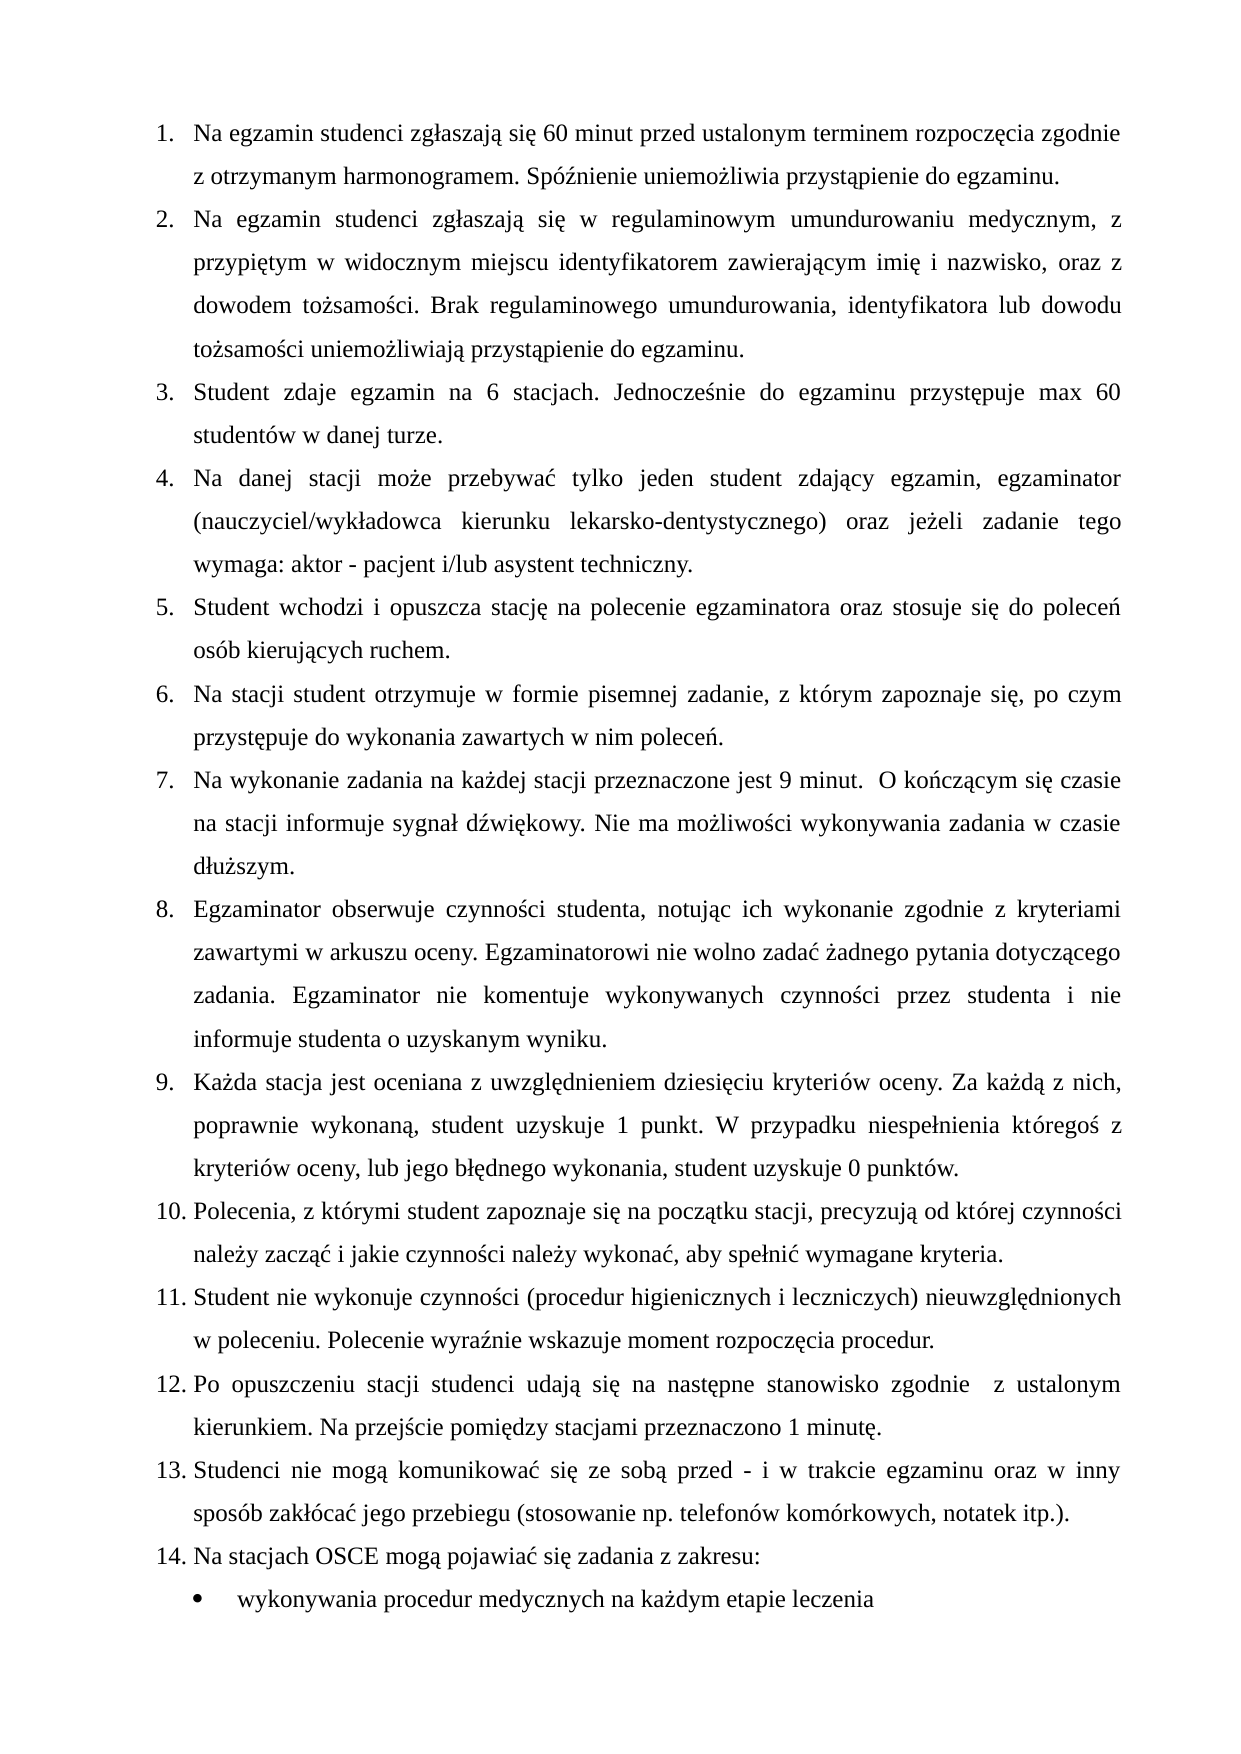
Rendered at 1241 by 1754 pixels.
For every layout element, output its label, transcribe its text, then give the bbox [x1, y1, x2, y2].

list Na danej stacji może przebywać tylko jeden student zdający egzamin, egzaminator (nauczyciel/wykładowca kierunku lekarsko-dentystycznego) oraz jeżeli zadanie tego wymaga: aktor - pacjent i/lub asystent techniczny. [156, 463, 1122, 578]
list Na egzamin studenci zgłaszają się 60 minut przed ustalonym terminem rozpoczęcia zgodnie z otrzymanym harmonogramem. Spóźnienie uniemożliwia przystąpienie do egzaminu. [156, 118, 1122, 190]
list Student nie wykonuje czynności (procedur higienicznych i leczniczych) nieuwzględnionych w poleceniu. Polecenie wyraźnie wskazuje moment rozpoczęcia procedur. [156, 1282, 1122, 1354]
list Student wchodzi i opuszcza stację na polecenie egzaminatora oraz stosuje się do poleceń osób kierujących ruchem. [156, 592, 1122, 664]
list Na wykonanie zadania na każdej stacji przeznaczone jest 9 minut. O kończącym się czasie na stacji informuje sygnał dźwiękowy. Nie ma możliwości wykonywania zadania w czasie dłuższym. [156, 765, 1122, 880]
list Po opuszczeniu stacji studenci udają się na następne stanowisko zgodnie z ustalonym kierunkiem. Na przejście pomiędzy stacjami przeznaczono 1 minutę. [156, 1369, 1122, 1441]
list wykonywania procedur medycznych na każdym etapie leczenia [193, 1584, 1122, 1613]
list Każda stacja jest oceniana z uwzględnieniem dziesięciu kryteriów oceny. Za każdą z nich, poprawnie wykonaną, student uzyskuje 1 punkt. W przypadku niespełnienia któregoś z kryteriów oceny, lub jego błędnego wykonania, student uzyskuje 0 punktów. [156, 1067, 1122, 1182]
list Student zdaje egzamin na 6 stacjach. Jednocześnie do egzaminu przystępuje max 60 studentów w danej turze. [156, 377, 1122, 449]
list Egzaminator obserwuje czynności studenta, notując ich wykonanie zgodnie z kryteriami zawartymi w arkuszu oceny. Egzaminatorowi nie wolno zadać żadnego pytania dotyczącego zadania. Egzaminator nie komentuje wykonywanych czynności przez studenta i nie informuje studenta o uzyskanym wyniku. [156, 894, 1122, 1052]
list Na egzamin studenci zgłaszają się w regulaminowym umundurowaniu medycznym, z przypiętym w widocznym miejscu identyfikatorem zawierającym imię i nazwisko, oraz z dowodem tożsamości. Brak regulaminowego umundurowania, identyfikatora lub dowodu tożsamości uniemożliwiają przystąpienie do egzaminu. [156, 204, 1122, 362]
list Na stacji student otrzymuje w formie pisemnej zadanie, z którym zapoznaje się, po czym przystępuje do wykonania zawartych w nim poleceń. [156, 679, 1122, 751]
list Polecenia, z którymi student zapoznaje się na początku stacji, precyzują od której czynności należy zacząć i jakie czynności należy wykonać, aby spełnić wymagane kryteria. [156, 1196, 1122, 1268]
list Na stacjach OSCE mogą pojawiać się zadania z zakresu: [156, 1541, 1122, 1570]
list Studenci nie mogą komunikować się ze sobą przed - i w trakcie egzaminu oraz w inny sposób zakłócać jego przebiegu (stosowanie np. telefonów komórkowych, notatek itp.). [156, 1455, 1122, 1527]
